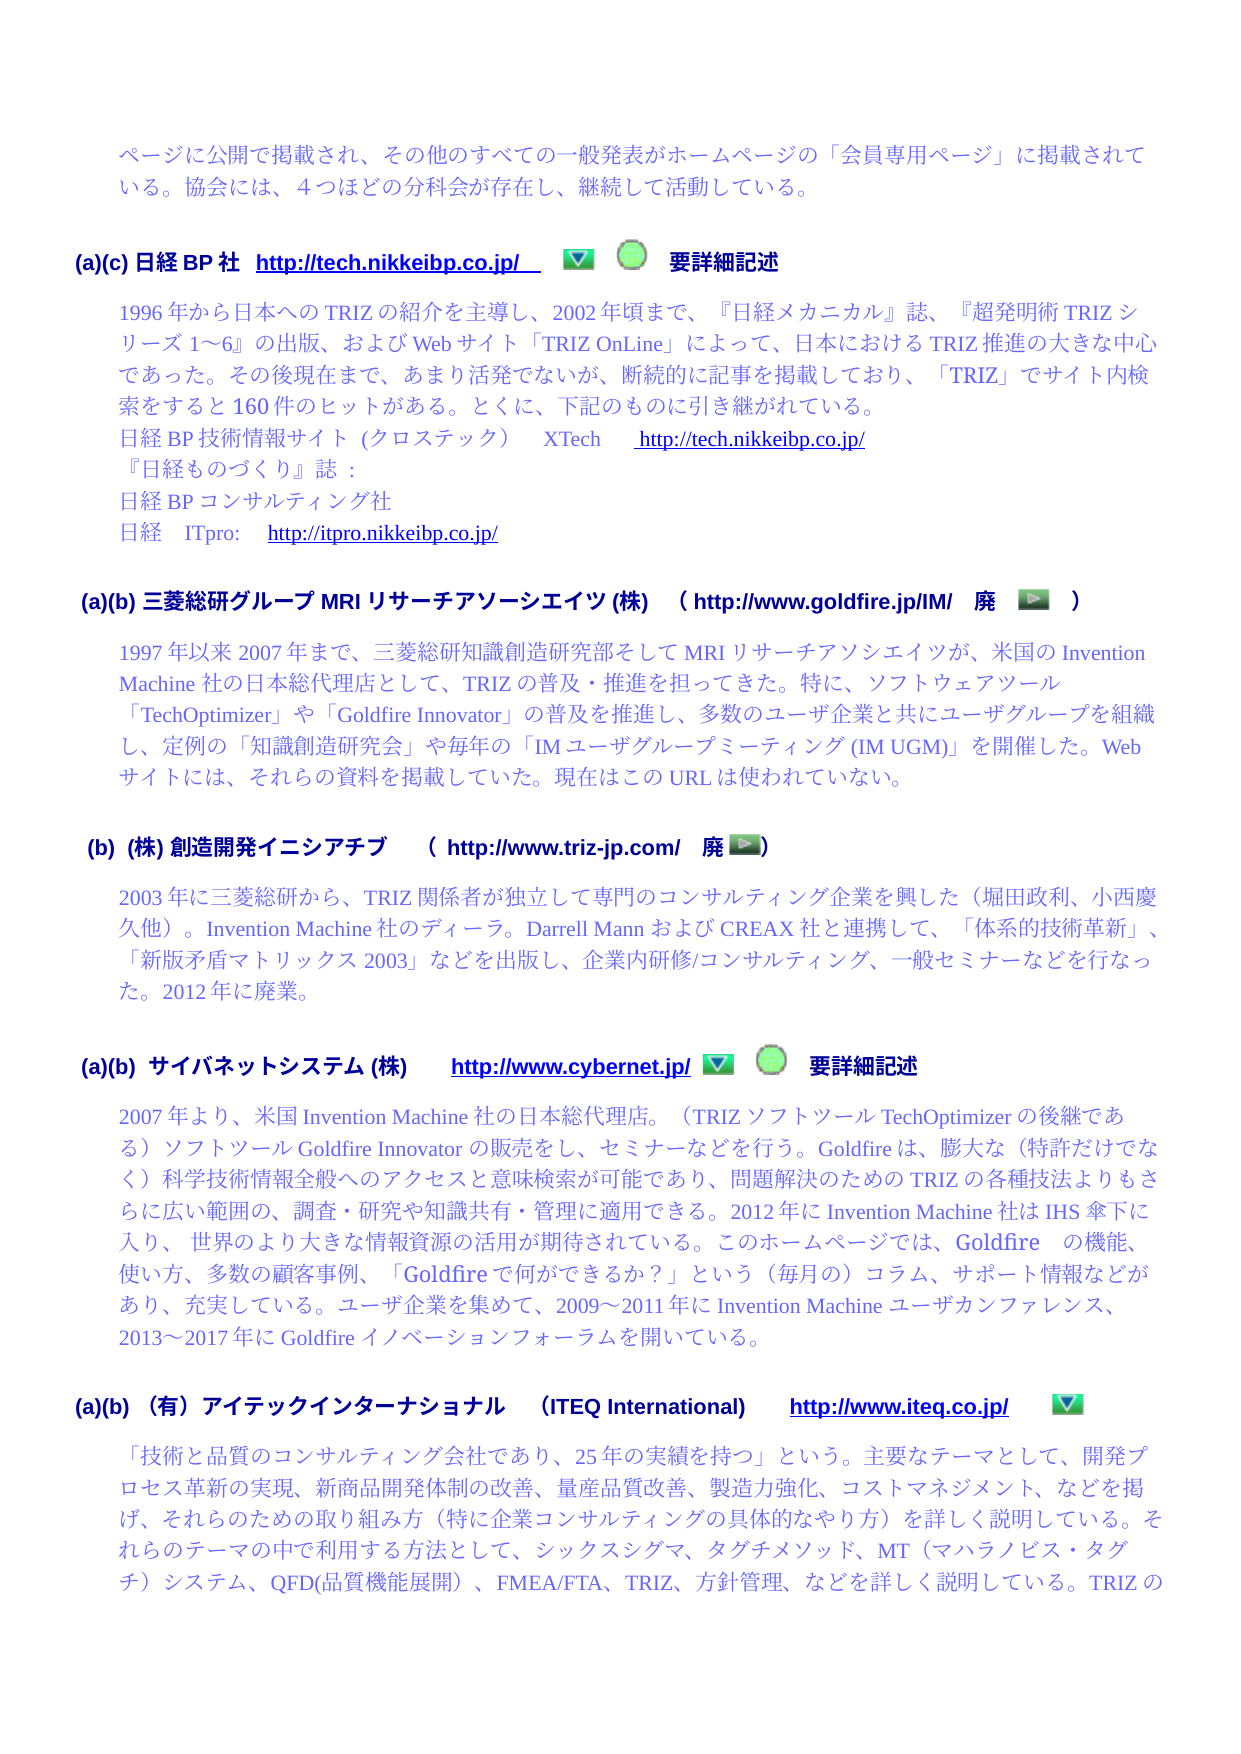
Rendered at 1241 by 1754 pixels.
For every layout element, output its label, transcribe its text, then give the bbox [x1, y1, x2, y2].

picture [756, 1043, 788, 1075]
text 2007年より、米国Invention Machine 社の日本総代理店。（TRIZソフトツールTechOptimizerの後継である）ソフトツールGoldfire Innovator の販売をし、セミナーなどを行う。Goldfireは、膨大な（特許だけでなく）科学技術情報全般へのアクセスと意味検索が可能であり、問題解決のためのTRIZの各種技法よりもさらに広い範囲の、調査・研究や知識共有・管理に適用できる。2012年にInvention Machine社はIHS傘下に入り、 世界のより大きな情報資源の活用が期待されている。このホームページでは、Goldfire の機能、使い方、多数の顧客事例、「Goldfireで何ができるか？」という（毎月の）コラム、サポート情報などがあり、充実している。ユーザ企業を集めて、2009～2011年にInvention Machine ユーザカンファレンス、2013～2017年にGoldfire イノベーションフォーラムを開いている。 [119, 1099, 1165, 1351]
subtitle (a)(b) サイバネットシステム (株) http://www.cybernet.jp/ 要詳細記述 [75, 1043, 1165, 1081]
picture [563, 249, 595, 270]
text 1996年から日本へのTRIZの紹介を主導し、2002年頃まで、『日経メカニカル』誌、『超発明術TRIZシリーズ 1～6』の出版、およびWebサイト「TRIZ OnLine」によって、日本におけるTRIZ推進の大きな中心であった。その後現在まで、あまり活発でないが、断続的に記事を掲載しており、「TRIZ」でサイト内検索をすると160件のヒットがある。とくに、下記のものに引き継がれている。 日経BP 技術情報サイト (クロステック） XTech http://tech.nikkeibp.co.jp/ 『日経ものづくり』誌 : 日経BP コンサルティング社 日経 ITpro: http://itpro.nikkeibp.co.jp/ [119, 295, 1165, 547]
subtitle (a)(b) （有）アイテックインターナショナル （ITEQ International) http://www.iteq.co.jp/ [75, 1389, 1165, 1421]
picture [616, 238, 648, 270]
subtitle (a)(c) 日経BP 社 http://tech.nikkeibp.co.jp/ 要詳細記述 [75, 239, 1165, 276]
picture [702, 1054, 734, 1075]
text 2003年に三菱総研から、TRIZ関係者が独立して専門のコンサルティング企業を興した（堀田政利、小西慶久他）。Invention Machine社のディーラ。Darrell Mann およびCREAX 社と連携して、「体系的技術革新」、「新版矛盾マトリックス 2003」などを出版し、企業内研修/コンサルティング、一般セミナーなどを行なった。2012年に廃業。 [119, 880, 1165, 1006]
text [119, 138, 1165, 201]
picture [1052, 1394, 1084, 1415]
picture [1018, 589, 1050, 610]
subtitle (a)(b) 三菱総研グループ MRI リサーチアソーシエイツ (株) （ http://www.goldfire.jp/IM/ 廃 ） [75, 584, 1165, 616]
picture [729, 834, 761, 855]
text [119, 1439, 1165, 1597]
text 1997年以来 2007年まで、三菱総研知識創造研究部そしてMRIリサーチアソシエイツが、米国のInvention Machine 社の日本総代理店として、TRIZの普及・推進を担ってきた。特に、ソフトウェアツール 「TechOptimizer」や「Goldfire Innovator」の普及を推進し、多数のユーザ企業と共にユーザグループを組織し、定例の「知識創造研究会」や毎年の「IMユーザグループミーティング (IM UGM)」を開催した。Webサイトには、それらの資料を掲載していた。現在はこのURLは使われていない。 [119, 635, 1165, 792]
subtitle (b) (株) 創造開発イニシアチブ （ http://www.triz-jp.com/ 廃 ） [75, 829, 1165, 861]
